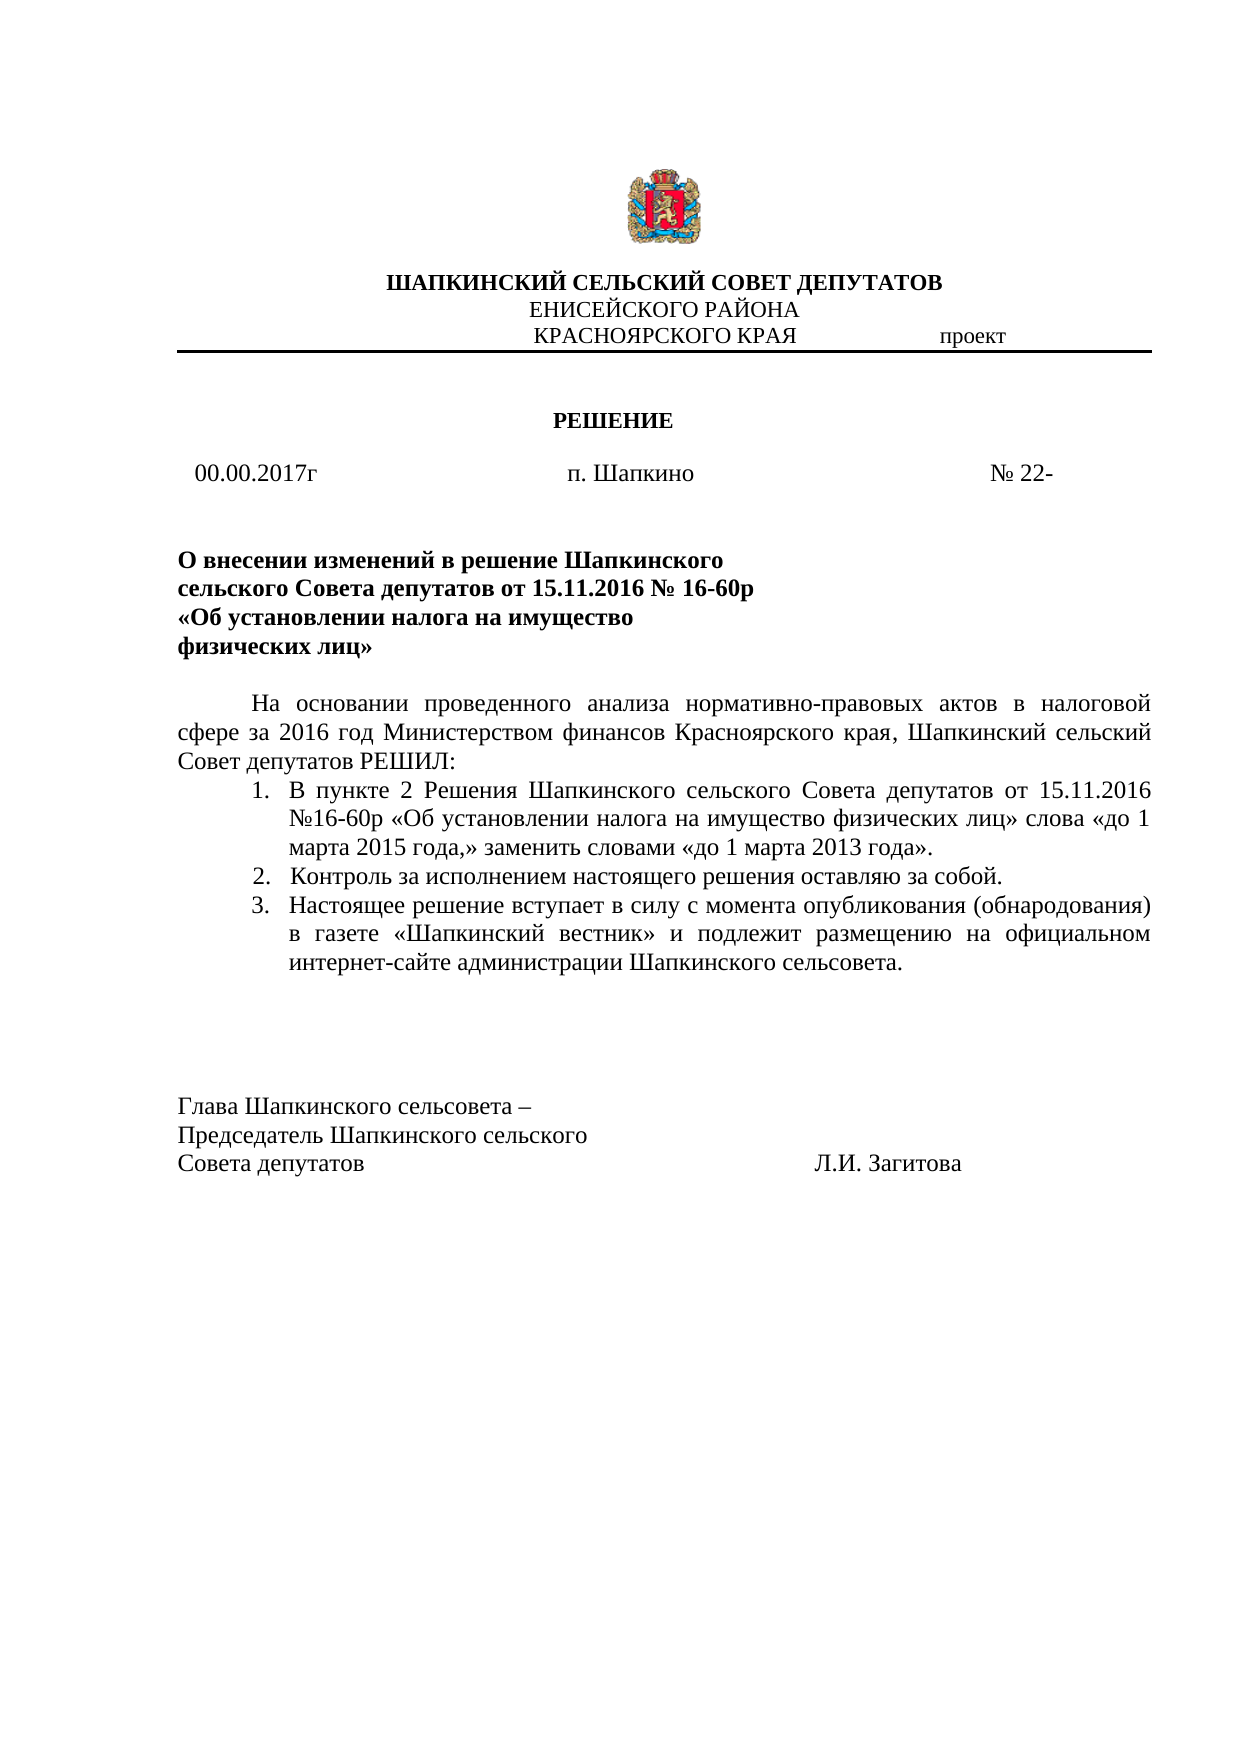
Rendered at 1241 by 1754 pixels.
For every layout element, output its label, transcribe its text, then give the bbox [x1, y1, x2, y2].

text 2. Контроль за исполнением настоящего решения оставляю за собой. [177, 861, 1152, 890]
text РЕШЕНИЕ [398, 407, 1152, 434]
text сельского Совета депутатов от 15.11.2016 № 16-60р [177, 573, 1152, 602]
text ШАПКИНСКИЙ СЕЛЬСКИЙ СОВЕТ ДЕПУТАТОВ [177, 269, 1152, 296]
text На основании проведенного анализа нормативно-правовых актов в налоговой сфере за 2016 год Министерством финансов Красноярского края, Шапкинский сельский Совет депутатов РЕШИЛ: [177, 688, 1152, 775]
text «Об установлении налога на имущество [177, 602, 1152, 631]
text Совета депутатов Л.И. Загитова [177, 1148, 1152, 1177]
text ЕНИСЕЙСКОГО РАЙОНА [177, 296, 1152, 322]
text Председатель Шапкинского сельского [177, 1120, 1152, 1148]
picture [627, 169, 702, 245]
text физических лиц» [177, 631, 1152, 660]
text 00.00.2017г п. Шапкино № 22- [177, 458, 1152, 487]
list В пункте 2 Решения Шапкинского сельского Совета депутатов от 15.11.2016 №16-60р «Об установлении налога на имущество физических лиц» слова «до 1 марта 2015 года,» заменить словами «до 1 марта 2013 года». [251, 775, 1152, 861]
text КРАСНОЯРСКОГО КРАЯ проект [177, 322, 1152, 350]
text О внесении изменений в решение Шапкинского [177, 545, 1152, 573]
list Настоящее решение вступает в силу с момента опубликования (обнародования) в газете «Шапкинский вестник» и подлежит размещению на официальном интернет-сайте администрации Шапкинского сельсовета. [251, 890, 1152, 976]
text Глава Шапкинского сельсовета – [177, 1091, 1152, 1120]
